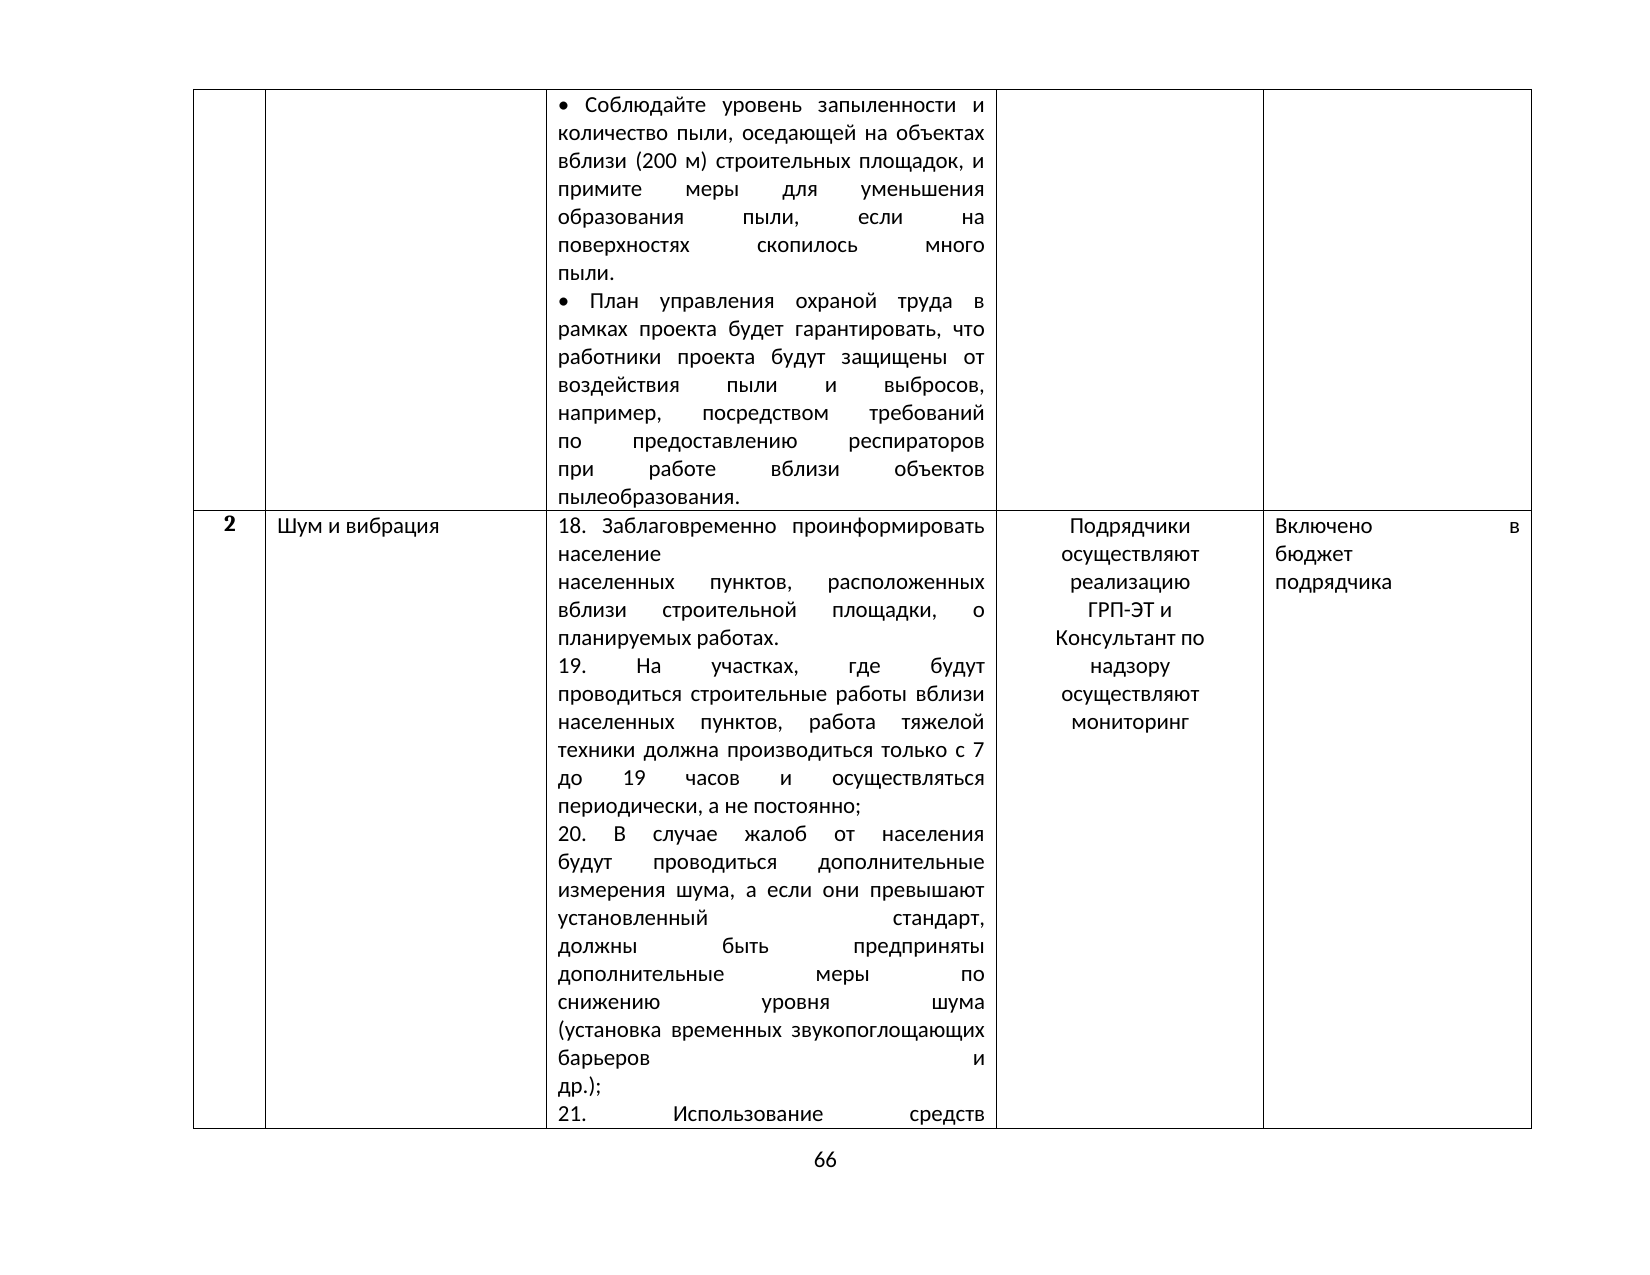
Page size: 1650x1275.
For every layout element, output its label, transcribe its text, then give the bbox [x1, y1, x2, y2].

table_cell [997, 511, 1263, 1127]
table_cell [997, 90, 1263, 510]
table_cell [1264, 90, 1531, 510]
table_cell Шум и вибрация [266, 511, 546, 1127]
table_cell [547, 90, 996, 510]
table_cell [266, 90, 546, 510]
table_cell 2 [194, 511, 265, 1127]
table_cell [547, 511, 996, 1127]
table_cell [1264, 511, 1531, 1127]
table_cell 1 [194, 90, 265, 510]
